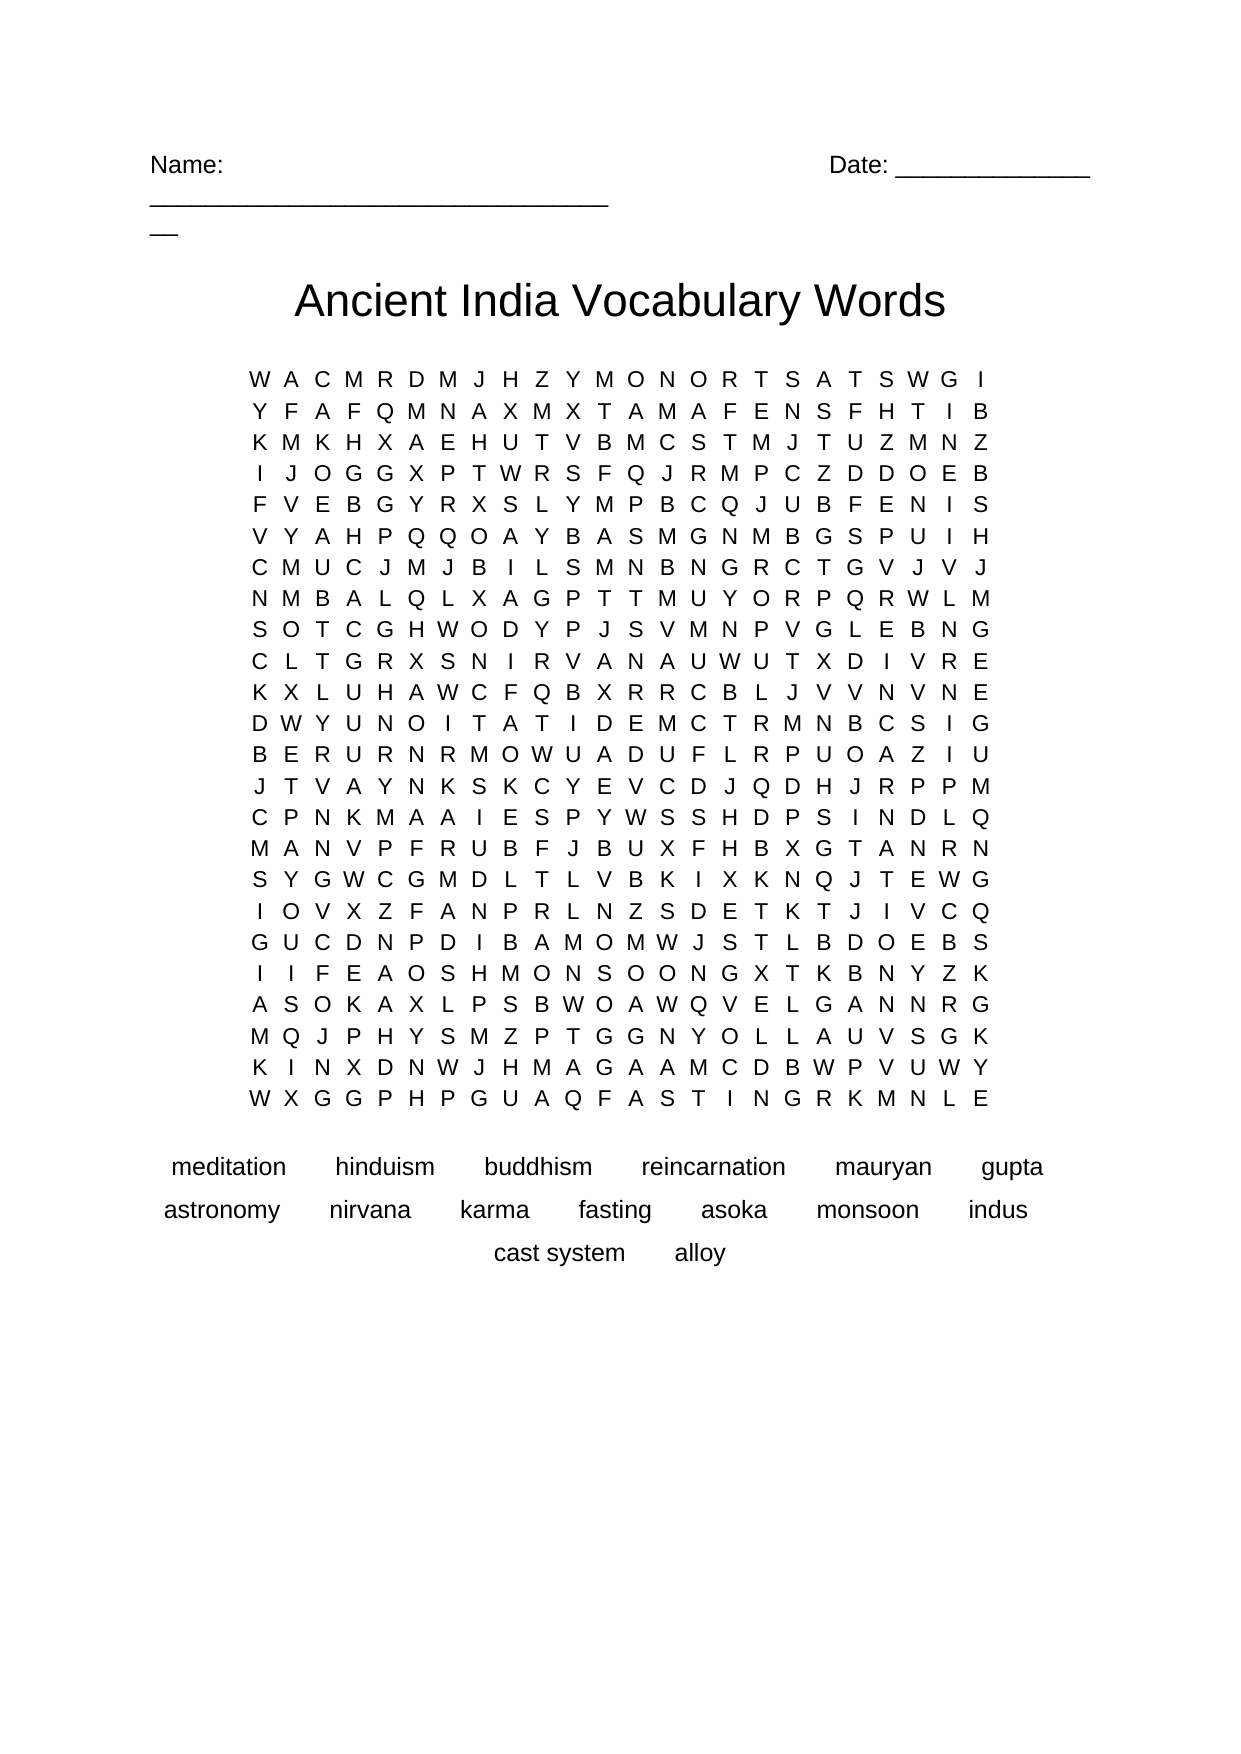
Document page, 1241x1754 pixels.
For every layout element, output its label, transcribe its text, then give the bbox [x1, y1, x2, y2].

table_cell Z [871, 426, 902, 458]
table_cell S [965, 489, 996, 520]
table_cell M [871, 1083, 902, 1114]
table_cell C [651, 770, 683, 801]
table_cell A [401, 676, 432, 708]
table_cell I [683, 864, 714, 895]
table_cell D [244, 708, 275, 739]
table_cell G [338, 645, 369, 676]
table_cell P [934, 770, 965, 801]
table_cell M [244, 833, 275, 864]
table_header J [464, 364, 495, 395]
table_cell E [745, 989, 777, 1020]
table_cell E [275, 739, 307, 770]
table_cell E [934, 458, 965, 489]
table_cell J [651, 458, 683, 489]
table_cell R [683, 458, 714, 489]
table_cell N [871, 676, 902, 708]
table_cell M [275, 583, 307, 614]
table_cell O [401, 708, 432, 739]
table_cell C [307, 926, 338, 958]
table_cell B [589, 833, 620, 864]
table_cell D [840, 458, 871, 489]
table_cell P [464, 989, 495, 1020]
table_cell R [369, 645, 401, 676]
table_cell A [871, 739, 902, 770]
table_cell Q [965, 801, 996, 833]
table_cell F [275, 395, 307, 426]
table_cell Q [401, 583, 432, 614]
table_cell N [401, 770, 432, 801]
table_cell V [714, 989, 745, 1020]
table_cell Q [558, 1083, 589, 1114]
table_cell P [275, 801, 307, 833]
table_cell V [589, 864, 620, 895]
table_cell B [777, 520, 808, 551]
table_cell Y [244, 395, 275, 426]
table_cell X [777, 833, 808, 864]
table_cell E [965, 676, 996, 708]
table_cell Y [275, 520, 307, 551]
table_cell G [808, 833, 839, 864]
table_cell J [745, 489, 777, 520]
table_cell Q [369, 395, 401, 426]
table_cell D [589, 708, 620, 739]
table_cell X [369, 426, 401, 458]
table_cell A [620, 395, 651, 426]
table_header M [432, 364, 463, 395]
table_cell T [840, 833, 871, 864]
table_header A [275, 364, 307, 395]
table_cell C [338, 551, 369, 583]
table_cell M [464, 739, 495, 770]
table_cell M [401, 551, 432, 583]
table_cell P [840, 1051, 871, 1083]
table_cell M [589, 489, 620, 520]
table_cell C [244, 551, 275, 583]
table_header W [244, 364, 275, 395]
table_cell P [369, 520, 401, 551]
table_cell Y [275, 864, 307, 895]
table_cell H [401, 1083, 432, 1114]
table_cell N [464, 895, 495, 926]
table_cell B [902, 614, 933, 645]
table_cell B [840, 708, 871, 739]
table_cell K [244, 426, 275, 458]
table_cell G [808, 520, 839, 551]
table_cell Q [526, 676, 557, 708]
table_cell A [526, 926, 557, 958]
table_cell U [495, 426, 526, 458]
table_cell R [934, 645, 965, 676]
table_cell M [620, 926, 651, 958]
table_cell C [244, 645, 275, 676]
table_cell O [464, 614, 495, 645]
table_cell M [965, 770, 996, 801]
table_cell W [620, 801, 651, 833]
table_cell S [620, 614, 651, 645]
table_cell M [244, 1020, 275, 1051]
table_cell S [244, 864, 275, 895]
table_cell Z [369, 895, 401, 926]
table_cell C [934, 895, 965, 926]
table_cell X [401, 458, 432, 489]
table_cell B [244, 739, 275, 770]
table_cell X [589, 676, 620, 708]
table_cell B [934, 926, 965, 958]
table_cell S [432, 1020, 463, 1051]
table_header T [745, 364, 777, 395]
table_cell D [745, 801, 777, 833]
table_cell L [777, 926, 808, 958]
table_cell N [808, 708, 839, 739]
table_cell L [777, 1020, 808, 1051]
table_cell G [589, 1051, 620, 1083]
table_cell L [526, 551, 557, 583]
table_cell D [495, 614, 526, 645]
table_cell I [495, 551, 526, 583]
table_cell A [432, 895, 463, 926]
table_cell Q [432, 520, 463, 551]
table_cell U [683, 645, 714, 676]
table_cell U [902, 1051, 933, 1083]
table_cell F [495, 676, 526, 708]
table_header Name: ___________________________________ [150, 150, 620, 274]
table_cell Z [808, 458, 839, 489]
table_cell D [840, 926, 871, 958]
table_cell O [464, 520, 495, 551]
table_cell H [495, 1051, 526, 1083]
table_cell S [432, 645, 463, 676]
table_cell H [338, 520, 369, 551]
table_cell F [840, 395, 871, 426]
table_cell J [432, 551, 463, 583]
table_cell F [526, 833, 557, 864]
table_cell R [620, 676, 651, 708]
table_cell X [401, 645, 432, 676]
table_cell E [871, 489, 902, 520]
table_cell K [244, 1051, 275, 1083]
table_cell K [495, 770, 526, 801]
table_cell M [526, 395, 557, 426]
table_cell G [464, 1083, 495, 1114]
table_cell D [369, 1051, 401, 1083]
table_cell G [369, 458, 401, 489]
table_cell W [808, 1051, 839, 1083]
table_cell R [526, 895, 557, 926]
table_cell J [589, 614, 620, 645]
table_cell S [558, 551, 589, 583]
table_cell P [338, 1020, 369, 1051]
table_cell X [275, 1083, 307, 1114]
table_cell J [244, 770, 275, 801]
table_cell H [464, 958, 495, 989]
table_cell Y [526, 614, 557, 645]
table_cell M [526, 1051, 557, 1083]
table_cell V [871, 1020, 902, 1051]
table_cell W [338, 864, 369, 895]
table_cell V [902, 676, 933, 708]
table_cell N [683, 958, 714, 989]
table_cell A [683, 395, 714, 426]
table_cell L [745, 676, 777, 708]
table_header S [777, 364, 808, 395]
table_cell S [275, 989, 307, 1020]
table_cell S [965, 926, 996, 958]
table_cell V [558, 645, 589, 676]
table_cell A [589, 739, 620, 770]
table_cell C [777, 551, 808, 583]
table_cell P [401, 926, 432, 958]
table_cell M [369, 801, 401, 833]
table_cell J [558, 833, 589, 864]
table_cell K [307, 426, 338, 458]
table_cell G [526, 583, 557, 614]
table_cell V [244, 520, 275, 551]
table_cell Y [369, 770, 401, 801]
table_cell I [934, 395, 965, 426]
table_cell A [589, 645, 620, 676]
table_cell I [464, 926, 495, 958]
table_cell L [934, 583, 965, 614]
table_cell A [307, 520, 338, 551]
table_cell R [432, 739, 463, 770]
table_cell M [902, 426, 933, 458]
table_cell I [464, 801, 495, 833]
table_cell U [902, 520, 933, 551]
table_cell P [745, 614, 777, 645]
table_cell A [369, 958, 401, 989]
table_cell S [620, 520, 651, 551]
table_cell I [244, 958, 275, 989]
table_cell G [589, 1020, 620, 1051]
table_cell W [526, 739, 557, 770]
table_cell X [338, 1051, 369, 1083]
table_cell J [464, 1051, 495, 1083]
table_cell T [808, 551, 839, 583]
table_cell F [244, 489, 275, 520]
table_cell W [934, 864, 965, 895]
table_cell A [464, 395, 495, 426]
table_cell K [244, 676, 275, 708]
table_cell K [651, 864, 683, 895]
table_cell O [589, 926, 620, 958]
table_cell B [495, 833, 526, 864]
table_cell V [275, 489, 307, 520]
table_cell J [840, 864, 871, 895]
table_cell K [840, 1083, 871, 1114]
table_cell X [464, 583, 495, 614]
table_header Y [558, 364, 589, 395]
table_cell N [464, 645, 495, 676]
table_cell C [777, 458, 808, 489]
table_cell T [558, 1020, 589, 1051]
table_cell O [275, 895, 307, 926]
table_cell S [244, 614, 275, 645]
table_cell D [777, 770, 808, 801]
table_cell P [558, 801, 589, 833]
table_cell J [840, 895, 871, 926]
table_cell G [369, 614, 401, 645]
table_header S [871, 364, 902, 395]
table_cell R [777, 583, 808, 614]
table_header T [840, 364, 871, 395]
table_cell N [589, 895, 620, 926]
table_cell N [714, 614, 745, 645]
table_cell U [965, 739, 996, 770]
table_cell Y [558, 489, 589, 520]
table_cell F [401, 833, 432, 864]
table_cell N [401, 739, 432, 770]
table_cell U [338, 676, 369, 708]
table_cell T [902, 395, 933, 426]
table_cell X [808, 645, 839, 676]
table_cell I [934, 489, 965, 520]
table_cell O [401, 958, 432, 989]
table_cell M [401, 395, 432, 426]
table_cell Q [683, 989, 714, 1020]
table_cell N [934, 426, 965, 458]
table_cell N [558, 958, 589, 989]
table_cell V [651, 614, 683, 645]
table_cell R [307, 739, 338, 770]
table_cell O [714, 1020, 745, 1051]
table_cell X [495, 395, 526, 426]
table_cell F [683, 739, 714, 770]
table_cell A [651, 1051, 683, 1083]
table_cell L [777, 989, 808, 1020]
table_cell V [558, 426, 589, 458]
table_cell G [965, 614, 996, 645]
table_cell G [965, 989, 996, 1020]
table_cell A [620, 1083, 651, 1114]
table_cell C [871, 708, 902, 739]
table_cell J [777, 426, 808, 458]
table_cell I [934, 708, 965, 739]
table_cell G [244, 926, 275, 958]
table_cell G [808, 989, 839, 1020]
table_cell C [683, 676, 714, 708]
table_cell C [244, 801, 275, 833]
table_cell R [432, 489, 463, 520]
table_cell G [808, 614, 839, 645]
table_cell O [840, 739, 871, 770]
table_cell N [307, 1051, 338, 1083]
table_cell G [714, 551, 745, 583]
table_cell W [432, 614, 463, 645]
table_header O [683, 364, 714, 395]
table_cell Z [934, 958, 965, 989]
table_cell N [307, 801, 338, 833]
table_cell A [620, 989, 651, 1020]
table_cell Y [965, 1051, 996, 1083]
table_cell I [871, 645, 902, 676]
table_cell J [840, 770, 871, 801]
table_cell O [307, 458, 338, 489]
table_cell M [495, 958, 526, 989]
table_cell U [338, 739, 369, 770]
table_cell R [745, 739, 777, 770]
table_cell M [651, 583, 683, 614]
table_cell C [526, 770, 557, 801]
table_cell P [871, 520, 902, 551]
table_cell W [934, 1051, 965, 1083]
table_header H [495, 364, 526, 395]
table_cell S [589, 958, 620, 989]
table_cell I [558, 708, 589, 739]
table_cell Z [902, 739, 933, 770]
table_cell S [651, 801, 683, 833]
table_cell S [558, 458, 589, 489]
table_cell N [244, 583, 275, 614]
table_cell N [777, 395, 808, 426]
table_cell D [902, 801, 933, 833]
table_cell Z [620, 895, 651, 926]
table_cell N [714, 520, 745, 551]
table_cell F [683, 833, 714, 864]
table_cell B [307, 583, 338, 614]
table_cell G [307, 864, 338, 895]
table_cell O [526, 958, 557, 989]
table_cell S [464, 770, 495, 801]
table_cell T [745, 926, 777, 958]
table_cell T [777, 958, 808, 989]
table_cell M [683, 614, 714, 645]
table_cell H [338, 426, 369, 458]
table_cell N [620, 551, 651, 583]
table_cell D [683, 770, 714, 801]
table_cell D [871, 458, 902, 489]
table_cell A [526, 1083, 557, 1114]
table_cell I [275, 1051, 307, 1083]
table_header Date: ______________ [620, 150, 1090, 274]
table_cell V [871, 551, 902, 583]
table_cell C [338, 614, 369, 645]
table_cell B [745, 833, 777, 864]
table_cell P [777, 739, 808, 770]
table_cell O [871, 926, 902, 958]
table_cell E [495, 801, 526, 833]
table_cell O [275, 614, 307, 645]
table_cell V [307, 770, 338, 801]
table_cell U [558, 739, 589, 770]
table_cell P [526, 1020, 557, 1051]
table_cell B [777, 1051, 808, 1083]
table_cell C [683, 708, 714, 739]
table_cell R [369, 739, 401, 770]
table_cell D [745, 1051, 777, 1083]
table_cell S [651, 895, 683, 926]
table_cell V [871, 1051, 902, 1083]
table_cell Z [495, 1020, 526, 1051]
table_cell Q [808, 864, 839, 895]
table_cell X [275, 676, 307, 708]
table_cell P [558, 583, 589, 614]
table_cell M [714, 458, 745, 489]
table_header A [808, 364, 839, 395]
table_cell W [651, 926, 683, 958]
table_cell B [558, 676, 589, 708]
table_cell B [620, 864, 651, 895]
table_cell W [432, 676, 463, 708]
table_cell B [651, 489, 683, 520]
table_cell G [401, 864, 432, 895]
table_cell D [464, 864, 495, 895]
table_cell M [745, 426, 777, 458]
table_cell S [840, 520, 871, 551]
table_cell S [683, 426, 714, 458]
table_cell Y [714, 583, 745, 614]
table_cell L [432, 989, 463, 1020]
table_cell T [683, 1083, 714, 1114]
table_cell G [965, 864, 996, 895]
table_cell U [777, 489, 808, 520]
table_cell T [620, 583, 651, 614]
table_cell A [495, 708, 526, 739]
table_cell Q [620, 458, 651, 489]
table_header W [902, 364, 933, 395]
table_cell H [871, 395, 902, 426]
table_cell H [369, 676, 401, 708]
table_cell K [965, 1020, 996, 1051]
table_cell P [745, 458, 777, 489]
table_cell E [965, 1083, 996, 1114]
table_cell E [745, 395, 777, 426]
table_cell H [464, 426, 495, 458]
table_cell U [745, 645, 777, 676]
table_cell L [934, 1083, 965, 1114]
table_cell U [620, 833, 651, 864]
table_cell B [651, 551, 683, 583]
table_cell L [526, 489, 557, 520]
table_cell B [714, 676, 745, 708]
table_cell Y [401, 489, 432, 520]
table_cell N [369, 926, 401, 958]
table_cell U [808, 739, 839, 770]
table_cell R [526, 458, 557, 489]
table_cell E [307, 489, 338, 520]
table_cell J [902, 551, 933, 583]
table_cell O [651, 958, 683, 989]
table_cell W [714, 645, 745, 676]
table_cell T [589, 583, 620, 614]
table_cell I [495, 645, 526, 676]
table_cell K [432, 770, 463, 801]
table_cell V [338, 833, 369, 864]
table_cell S [902, 1020, 933, 1051]
table_cell T [307, 614, 338, 645]
table_cell F [840, 489, 871, 520]
text meditation hinduism buddhism reincarnation mauryan gupta astronomy nirvana karma fasting asoka monsoon indus cast system alloy [150, 1151, 1090, 1266]
table_cell Y [558, 770, 589, 801]
table_cell S [651, 1083, 683, 1114]
table_cell Z [965, 426, 996, 458]
table_cell H [965, 520, 996, 551]
table_cell P [558, 614, 589, 645]
table_cell R [745, 708, 777, 739]
table_cell E [338, 958, 369, 989]
table_cell S [902, 708, 933, 739]
table_cell G [338, 1083, 369, 1114]
table_cell T [777, 645, 808, 676]
table_cell V [307, 895, 338, 926]
table_cell T [526, 426, 557, 458]
table_cell S [495, 989, 526, 1020]
table_header M [338, 364, 369, 395]
table_cell A [495, 520, 526, 551]
table_cell V [620, 770, 651, 801]
table_cell N [871, 958, 902, 989]
table_cell A [338, 583, 369, 614]
table_cell G [965, 708, 996, 739]
table_cell I [244, 895, 275, 926]
table_cell Q [275, 1020, 307, 1051]
table_cell U [275, 926, 307, 958]
table_cell G [934, 1020, 965, 1051]
table_cell P [432, 1083, 463, 1114]
table_cell A [620, 1051, 651, 1083]
table_cell G [683, 520, 714, 551]
table_cell T [871, 864, 902, 895]
table_cell A [307, 395, 338, 426]
table_cell B [808, 926, 839, 958]
table_cell N [902, 989, 933, 1020]
table_cell H [369, 1020, 401, 1051]
table_cell Q [714, 489, 745, 520]
table_cell Y [902, 958, 933, 989]
table_cell P [902, 770, 933, 801]
table_cell G [620, 1020, 651, 1051]
table_cell Q [745, 770, 777, 801]
table_cell F [589, 458, 620, 489]
table_cell E [965, 645, 996, 676]
table_cell I [934, 739, 965, 770]
table_cell U [338, 708, 369, 739]
table_cell N [902, 489, 933, 520]
table_cell N [745, 1083, 777, 1114]
table_cell S [526, 801, 557, 833]
table_cell O [307, 989, 338, 1020]
table_cell M [432, 864, 463, 895]
table_cell N [620, 645, 651, 676]
table_cell I [432, 708, 463, 739]
table_cell D [432, 926, 463, 958]
table_cell V [808, 676, 839, 708]
table_cell G [714, 958, 745, 989]
table_cell E [589, 770, 620, 801]
table_cell W [558, 989, 589, 1020]
table_cell M [965, 583, 996, 614]
table_cell V [902, 895, 933, 926]
table_cell A [338, 770, 369, 801]
table_cell T [526, 708, 557, 739]
table_cell N [777, 864, 808, 895]
table_cell M [275, 551, 307, 583]
table_cell A [244, 989, 275, 1020]
table_cell O [902, 458, 933, 489]
table_cell O [745, 583, 777, 614]
table_cell B [589, 426, 620, 458]
table_cell S [683, 801, 714, 833]
table_cell C [369, 864, 401, 895]
table_cell H [401, 614, 432, 645]
table_header R [369, 364, 401, 395]
table_cell M [745, 520, 777, 551]
table_cell W [432, 1051, 463, 1083]
table_cell B [464, 551, 495, 583]
table_cell L [840, 614, 871, 645]
table_cell J [683, 926, 714, 958]
title Ancient India Vocabulary Words [150, 274, 1090, 326]
table_cell X [401, 989, 432, 1020]
table_cell Y [401, 1020, 432, 1051]
table_cell N [432, 395, 463, 426]
table_cell X [464, 489, 495, 520]
table_cell E [902, 926, 933, 958]
table_cell N [902, 833, 933, 864]
table_cell N [871, 801, 902, 833]
table_cell K [338, 989, 369, 1020]
table_cell U [307, 551, 338, 583]
table_cell R [808, 1083, 839, 1114]
table_cell R [526, 645, 557, 676]
table_cell J [275, 458, 307, 489]
table_cell G [777, 1083, 808, 1114]
table_header I [965, 364, 996, 395]
table_cell K [777, 895, 808, 926]
table_cell L [714, 739, 745, 770]
table_cell D [338, 926, 369, 958]
table_header R [714, 364, 745, 395]
table_cell F [589, 1083, 620, 1114]
table_cell M [620, 426, 651, 458]
table_cell B [558, 520, 589, 551]
table_cell D [683, 895, 714, 926]
table_cell L [432, 583, 463, 614]
table_cell A [558, 1051, 589, 1083]
table_cell M [651, 708, 683, 739]
table_cell W [244, 1083, 275, 1114]
table_cell L [558, 864, 589, 895]
table_cell X [558, 395, 589, 426]
table_cell B [965, 395, 996, 426]
table_cell U [683, 583, 714, 614]
table_cell I [934, 520, 965, 551]
table_cell A [432, 801, 463, 833]
table_cell Q [840, 583, 871, 614]
table_cell L [495, 864, 526, 895]
table_cell T [307, 645, 338, 676]
table_cell X [714, 864, 745, 895]
table_cell B [808, 489, 839, 520]
table_header C [307, 364, 338, 395]
table_cell A [401, 801, 432, 833]
table_cell I [244, 458, 275, 489]
table_cell K [745, 864, 777, 895]
table_cell A [871, 833, 902, 864]
table_cell J [714, 770, 745, 801]
table_cell P [432, 458, 463, 489]
table_cell W [902, 583, 933, 614]
table_cell B [495, 926, 526, 958]
table_cell I [275, 958, 307, 989]
table_cell R [871, 583, 902, 614]
table_cell N [683, 551, 714, 583]
table_cell O [620, 958, 651, 989]
table_cell N [401, 1051, 432, 1083]
table_cell N [369, 708, 401, 739]
table_cell A [401, 426, 432, 458]
table_cell E [620, 708, 651, 739]
table_cell G [840, 551, 871, 583]
table_cell F [714, 395, 745, 426]
table_cell M [683, 1051, 714, 1083]
table_cell M [589, 551, 620, 583]
table_cell I [871, 895, 902, 926]
table_cell M [558, 926, 589, 958]
table_cell V [902, 645, 933, 676]
table_cell R [871, 770, 902, 801]
table_cell A [275, 833, 307, 864]
table_cell M [651, 395, 683, 426]
table_cell O [495, 739, 526, 770]
table_cell T [526, 864, 557, 895]
table_header N [651, 364, 683, 395]
table_cell Y [307, 708, 338, 739]
table_cell L [745, 1020, 777, 1051]
table_cell K [338, 801, 369, 833]
table_cell Q [965, 895, 996, 926]
table_header D [401, 364, 432, 395]
table_cell M [464, 1020, 495, 1051]
table_cell U [840, 1020, 871, 1051]
table_cell N [307, 833, 338, 864]
table_cell G [338, 458, 369, 489]
table_cell V [840, 676, 871, 708]
table_cell V [934, 551, 965, 583]
table_cell S [808, 395, 839, 426]
table_cell M [777, 708, 808, 739]
table_header Z [526, 364, 557, 395]
table_cell P [369, 833, 401, 864]
table_cell J [777, 676, 808, 708]
table_cell U [464, 833, 495, 864]
table_cell K [808, 958, 839, 989]
table_cell R [651, 676, 683, 708]
table_cell T [714, 708, 745, 739]
table_cell B [840, 958, 871, 989]
table_cell J [369, 551, 401, 583]
table_cell W [651, 989, 683, 1020]
table_cell L [307, 676, 338, 708]
table_cell N [871, 989, 902, 1020]
table_cell M [275, 426, 307, 458]
table_cell P [495, 895, 526, 926]
table_cell A [369, 989, 401, 1020]
table_cell N [965, 833, 996, 864]
table_cell K [965, 958, 996, 989]
table_cell F [338, 395, 369, 426]
table_cell S [495, 489, 526, 520]
table_cell B [338, 489, 369, 520]
table_cell W [495, 458, 526, 489]
table_cell P [777, 801, 808, 833]
table_cell E [714, 895, 745, 926]
table_cell I [714, 1083, 745, 1114]
table_cell T [275, 770, 307, 801]
table_cell X [745, 958, 777, 989]
table_cell J [965, 551, 996, 583]
table_cell F [307, 958, 338, 989]
table_cell Y [683, 1020, 714, 1051]
table_cell H [808, 770, 839, 801]
table_cell A [840, 989, 871, 1020]
table_cell T [714, 426, 745, 458]
table_cell G [369, 489, 401, 520]
table_cell C [714, 1051, 745, 1083]
table_cell X [338, 895, 369, 926]
table_cell U [495, 1083, 526, 1114]
table_cell H [714, 801, 745, 833]
table_cell P [620, 489, 651, 520]
table_cell L [558, 895, 589, 926]
table_cell Y [589, 801, 620, 833]
table_cell L [934, 801, 965, 833]
table_cell A [495, 583, 526, 614]
table_cell U [840, 426, 871, 458]
table_cell Q [401, 520, 432, 551]
table_cell I [840, 801, 871, 833]
table_cell C [651, 426, 683, 458]
table_cell C [464, 676, 495, 708]
table_cell T [464, 708, 495, 739]
table_cell G [307, 1083, 338, 1114]
table_cell P [369, 1083, 401, 1114]
table_cell L [275, 645, 307, 676]
table_cell T [808, 426, 839, 458]
table_cell H [714, 833, 745, 864]
table_cell R [745, 551, 777, 583]
table_cell S [714, 926, 745, 958]
table_cell J [307, 1020, 338, 1051]
table_cell N [934, 676, 965, 708]
table_header G [934, 364, 965, 395]
table_cell F [401, 895, 432, 926]
table_cell L [369, 583, 401, 614]
table_header M [589, 364, 620, 395]
table_cell B [965, 458, 996, 489]
table_cell V [777, 614, 808, 645]
table_cell R [432, 833, 463, 864]
table_cell E [902, 864, 933, 895]
table_cell B [526, 989, 557, 1020]
table_cell S [432, 958, 463, 989]
table_cell Y [526, 520, 557, 551]
table_cell E [432, 426, 463, 458]
table_cell O [589, 989, 620, 1020]
table_cell P [808, 583, 839, 614]
table_cell T [589, 395, 620, 426]
table_cell S [808, 801, 839, 833]
table_cell N [651, 1020, 683, 1051]
table_cell A [808, 1020, 839, 1051]
table_cell E [871, 614, 902, 645]
table_cell D [840, 645, 871, 676]
table_cell W [275, 708, 307, 739]
table_cell X [651, 833, 683, 864]
table_cell R [934, 989, 965, 1020]
table_header O [620, 364, 651, 395]
table_cell N [902, 1083, 933, 1114]
table_cell A [651, 645, 683, 676]
table_cell T [464, 458, 495, 489]
table_cell C [683, 489, 714, 520]
table_cell U [651, 739, 683, 770]
table_cell T [745, 895, 777, 926]
table_cell A [589, 520, 620, 551]
table_cell D [620, 739, 651, 770]
table_cell T [808, 895, 839, 926]
table_cell N [934, 614, 965, 645]
table_cell R [934, 833, 965, 864]
table_cell M [651, 520, 683, 551]
